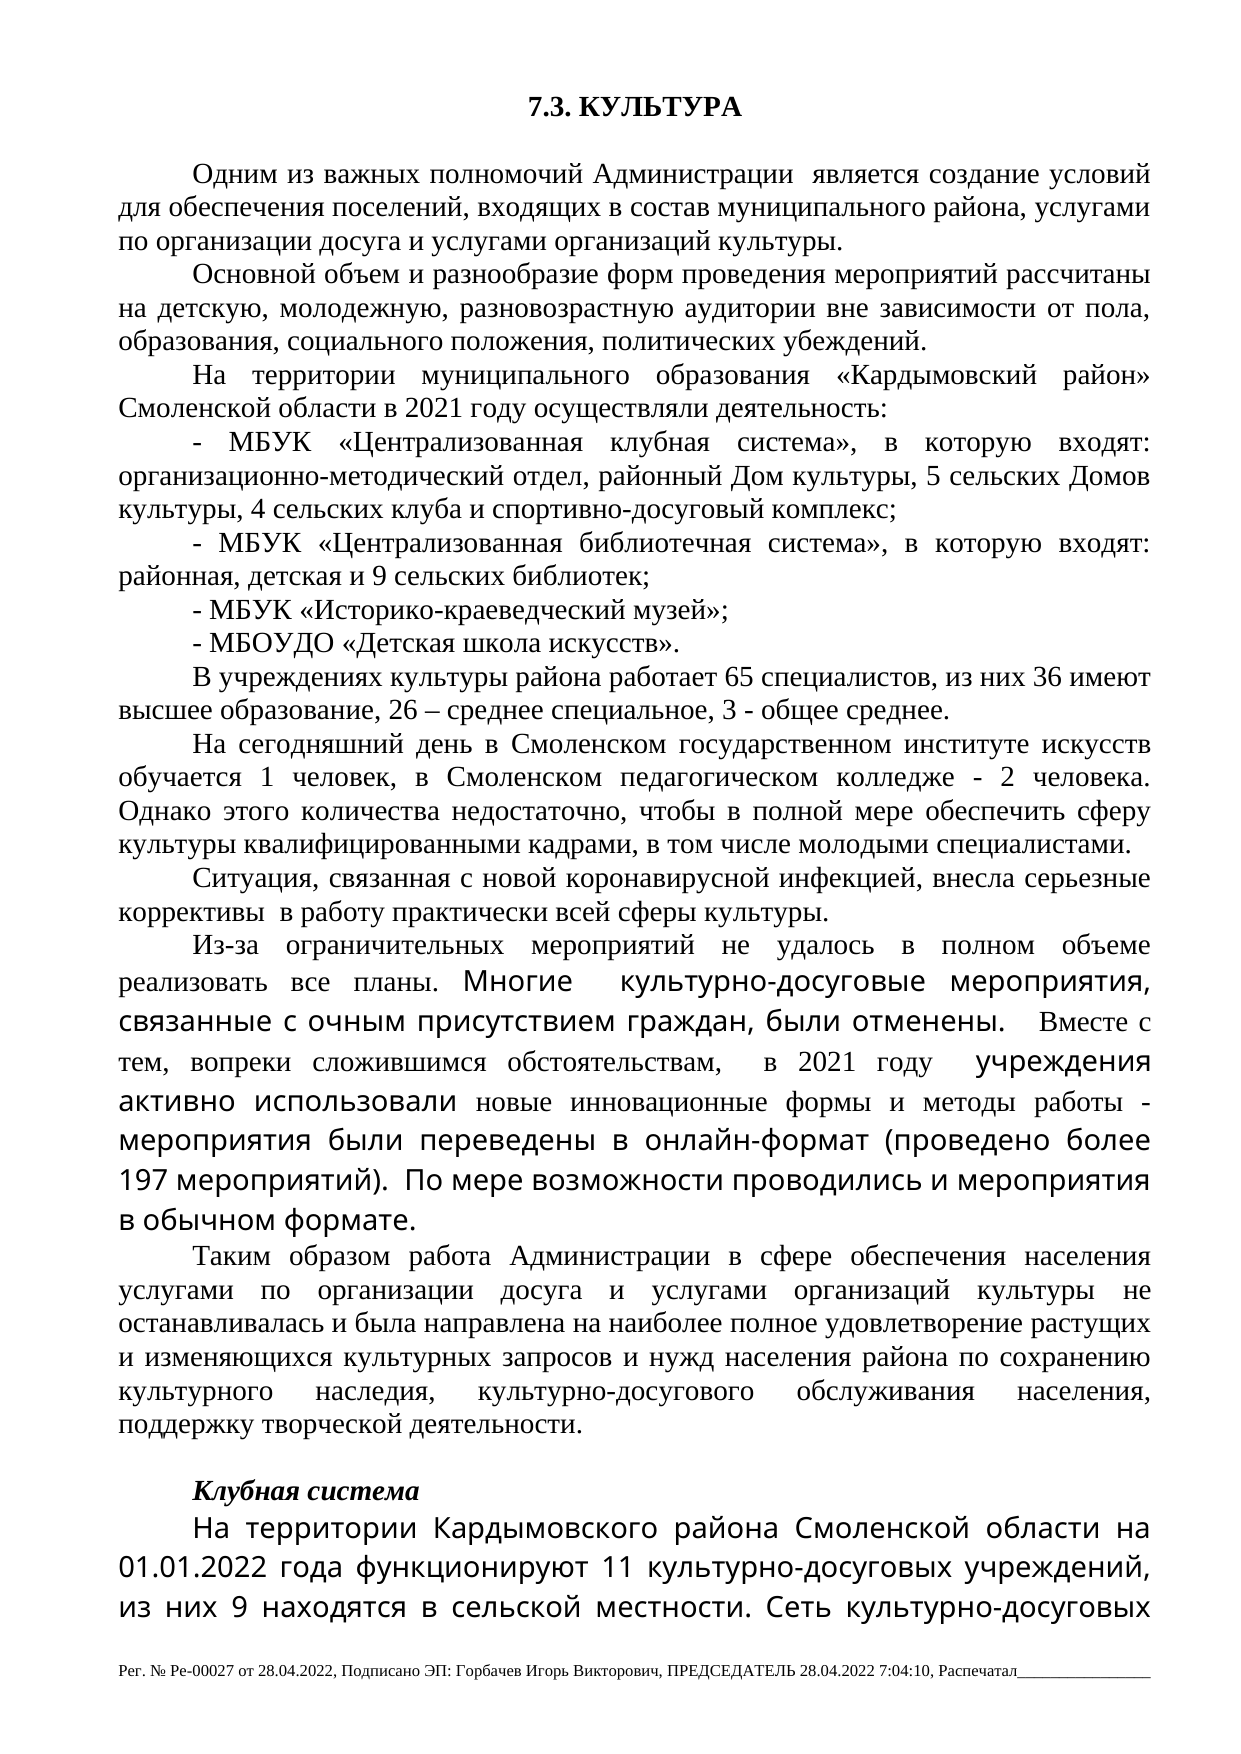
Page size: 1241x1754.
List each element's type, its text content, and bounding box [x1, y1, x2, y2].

text Таким образом работа Администрации в сфере обеспечения населения услугами по организации досуга и услугами организаций культуры не останавливалась и была направлена на наиболее полное удовлетворение растущих и изменяющихся культурных запросов и нужд населения района по сохранению культурного наследия, культурно-досугового обслуживания населения, поддержку творческой деятельности. [118, 1238, 1152, 1440]
text На сегодняшний день в Смоленском государственном институте искусств обучается 1 человек, в Смоленском педагогическом колледже - 2 человека. Однако этого количества недостаточно, чтобы в полной мере обеспечить сферу культуры квалифицированными кадрами, в том числе молодыми специалистами. [118, 726, 1152, 860]
text - МБУК «Историко-краеведческий музей»; [118, 592, 1152, 625]
text 7.3. КУЛЬТУРА [118, 89, 1152, 122]
text - МБУК «Централизованная клубная система», в которую входят: организационно-методический отдел, районный Дом культуры, 5 сельских Домов культуры, 4 сельских клуба и спортивно-досуговый комплекс; [118, 424, 1152, 525]
text Основной объем и разнообразие форм проведения мероприятий рассчитаны на детскую, молодежную, разновозрастную аудитории вне зависимости от пола, образования, социального положения, политических убеждений. [118, 256, 1152, 357]
text Одним из важных полномочий Администрации является создание условий для обеспечения поселений, входящих в состав муниципального района, услугами по организации досуга и услугами организаций культуры. [118, 156, 1152, 256]
text Из-за ограничительных мероприятий не удалось в полном объеме реализовать все планы. Многие культурно-досуговые мероприятия, связанные с очным присутствием граждан, были отменены. Вместе с тем, вопреки сложившимся обстоятельствам, в 2021 году учреждения активно использовали новые инновационные формы и методы работы - мероприятия были переведены в онлайн-формат (проведено более 197 мероприятий). По мере возможности проводились и мероприятия в обычном формате. [118, 927, 1152, 1238]
text Ситуация, связанная с новой коронавирусной инфекцией, внесла серьезные коррективы в работу практически всей сферы культуры. [118, 860, 1152, 927]
text Клубная система [118, 1473, 1152, 1507]
text - МБУК «Централизованная библиотечная система», в которую входят: районная, детская и 9 сельских библиотек; [118, 525, 1152, 592]
text На территории муниципального образования «Кардымовский район» Смоленской области в 2021 году осуществляли деятельность: [118, 357, 1152, 424]
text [118, 1507, 1152, 1626]
text - МБОУДО «Детская школа искусств». [118, 625, 1152, 659]
text В учреждениях культуры района работает 65 специалистов, из них 36 имеют высшее образование, 26 – среднее специальное, 3 - общее среднее. [118, 659, 1152, 726]
